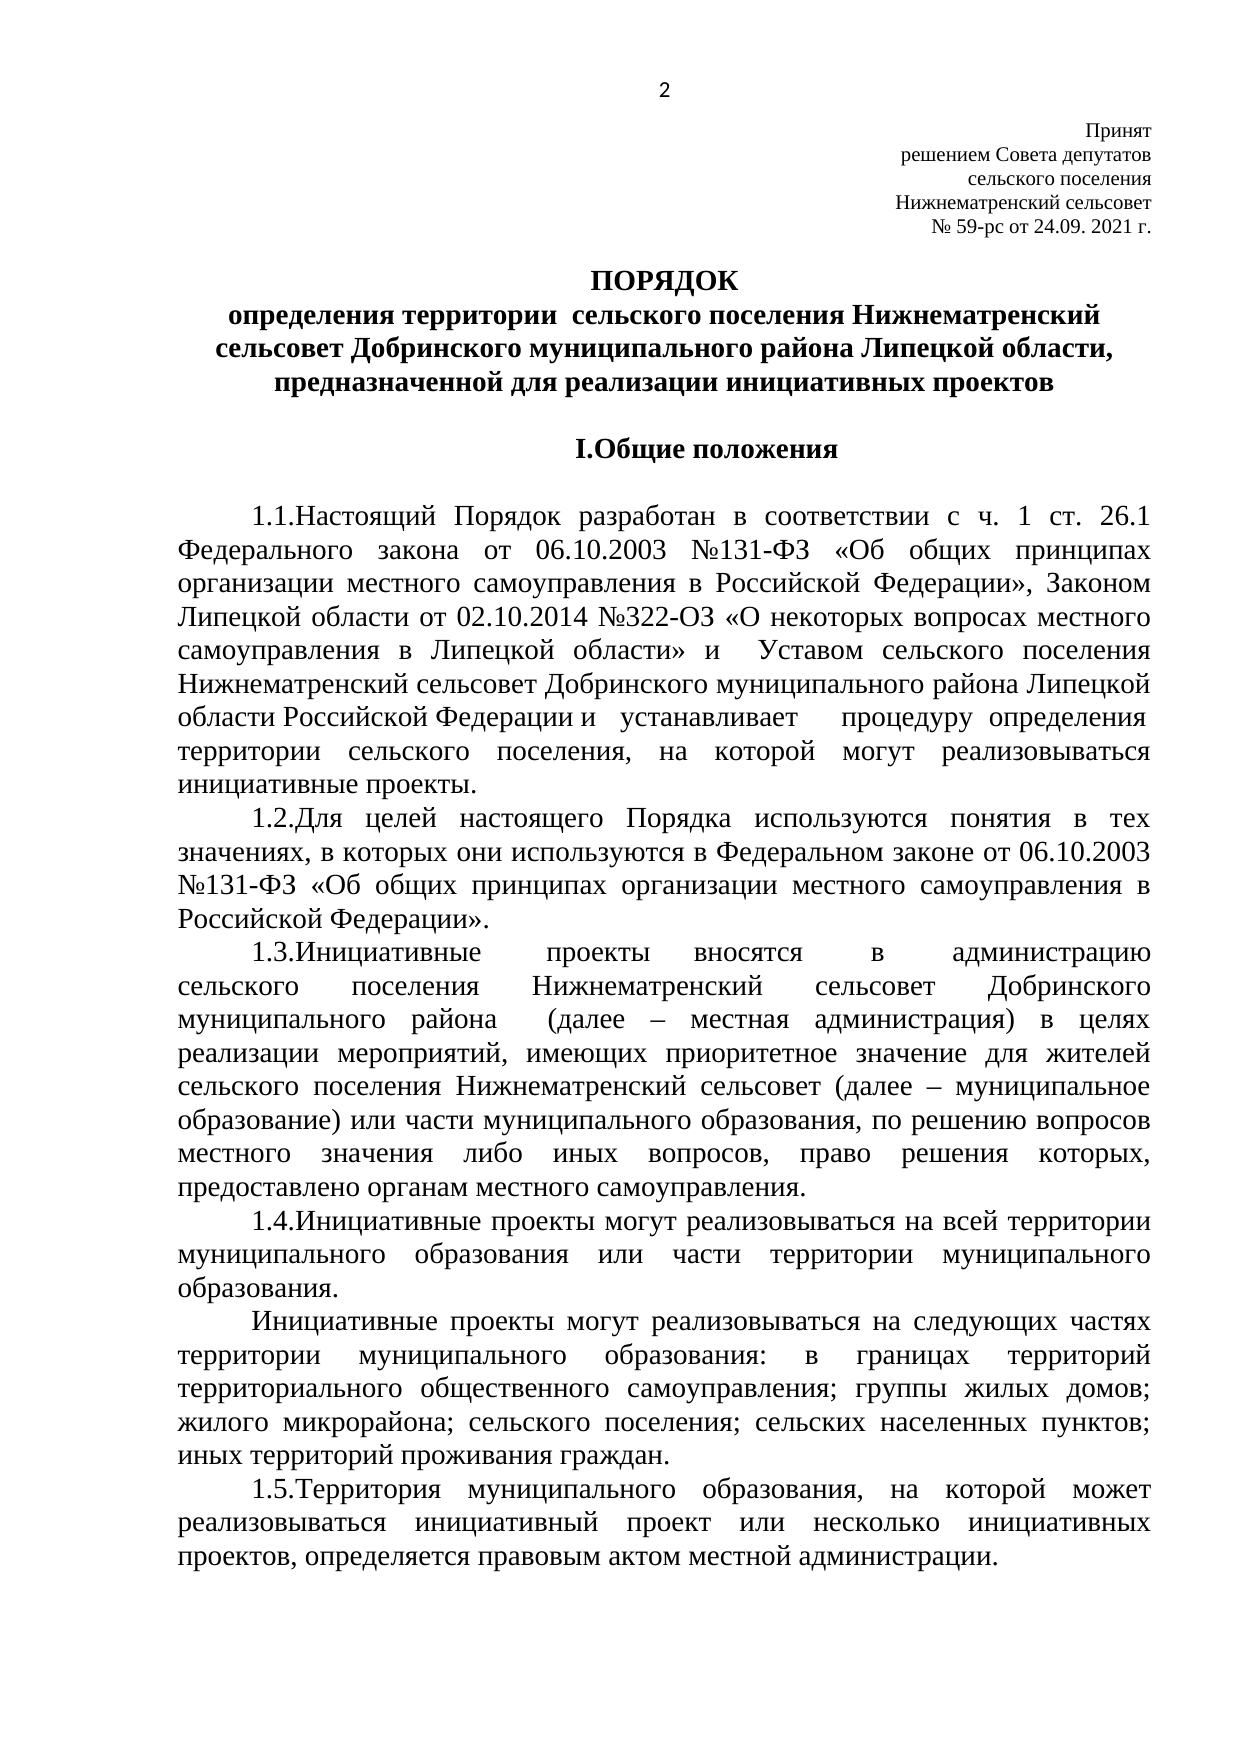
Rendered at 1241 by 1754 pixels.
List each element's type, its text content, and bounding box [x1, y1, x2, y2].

text 1.2.Для целей настоящего Порядка используются понятия в тех значениях, в которых они используются в Федеральном законе от 06.10.2003 №131-ФЗ «Об общих принципах организации местного самоуправления в Российской Федерации». [177, 800, 1152, 934]
text 1.4.Инициативные проекты могут реализовываться на всей территории муниципального образования или части территории муниципального образования. [177, 1203, 1152, 1303]
text решением Совета депутатов [177, 142, 1152, 166]
text Принят [177, 118, 1152, 142]
text Инициативные проекты могут реализовываться на следующих частях территории муниципального образования: в границах территорий территориального общественного самоуправления; группы жилых домов; жилого микрорайона; сельского поселения; сельских населенных пунктов; иных территорий проживания граждан. [177, 1303, 1152, 1471]
text ПОРЯДОК [177, 263, 1152, 297]
text 1.1.Настоящий Порядок разработан в соответствии с ч. 1 ст. 26.1 Федерального закона от 06.10.2003 №131-ФЗ «Об общих принципах организации местного самоуправления в Российской Федерации», Законом Липецкой области от 02.10.2014 №322-ОЗ «О некоторых вопросах местного самоуправления в Липецкой области» и Уставом сельского поселения Нижнематренский сельсовет Добринского муниципального района Липецкой области Российской Федерации и устанавливает процедуру определения территории сельского поселения, на которой могут реализовываться инициативные проекты. [177, 498, 1152, 800]
text I.Общие положения [261, 431, 1152, 465]
text определения территории сельского поселения Нижнематренский сельсовет Добринского муниципального района Липецкой области, предназначенной для реализации инициативных проектов [177, 297, 1152, 398]
text 1.5.Территория муниципального образования, на которой может реализовываться инициативный проект или несколько инициативных проектов, определяется правовым актом местной администрации. [177, 1471, 1152, 1572]
text Нижнематренский сельсовет [177, 190, 1152, 214]
text 1.3.Инициативные проекты вносятся в администрацию сельского поселения Нижнематренский сельсовет Добринского муниципального района (далее – местная администрация) в целях реализации мероприятий, имеющих приоритетное значение для жителей сельского поселения Нижнематренский сельсовет (далее – муниципальное образование) или части муниципального образования, по решению вопросов местного значения либо иных вопросов, право решения которых, предоставлено органам местного самоуправления. [177, 934, 1152, 1203]
text № 59-рс от 24.09. 2021 г. [177, 214, 1152, 238]
text сельского поселения [177, 166, 1152, 190]
